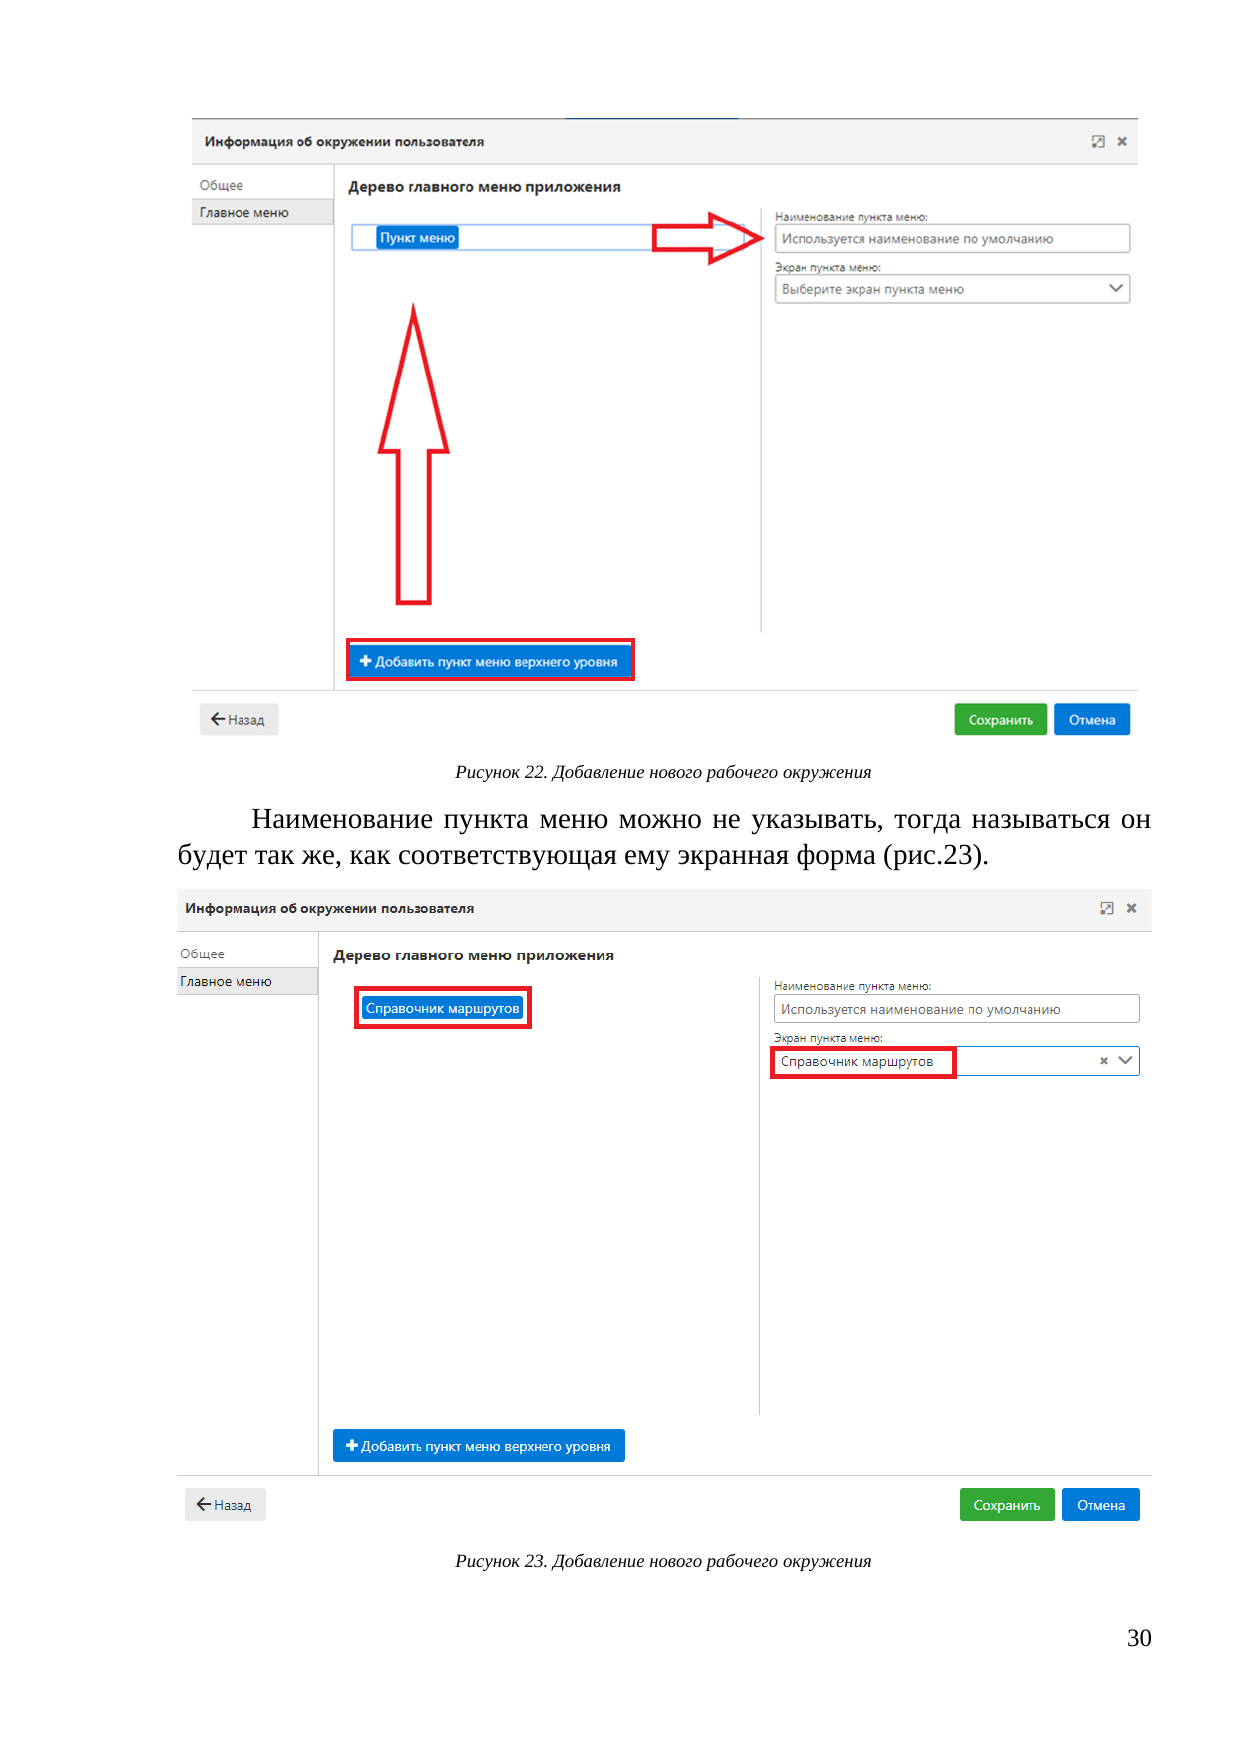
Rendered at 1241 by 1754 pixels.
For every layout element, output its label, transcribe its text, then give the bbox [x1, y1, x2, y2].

text Наименование пункта меню можно не указывать, тогда называться он будет так же, как соответствующая ему экранная форма (рис.23). [177, 801, 1152, 870]
text Рисунок 23. Добавление нового рабочего окружения [177, 1550, 1152, 1571]
text Рисунок 22. Добавление нового рабочего окружения [177, 761, 1152, 782]
picture [177, 889, 1152, 1531]
picture [186, 118, 1143, 742]
